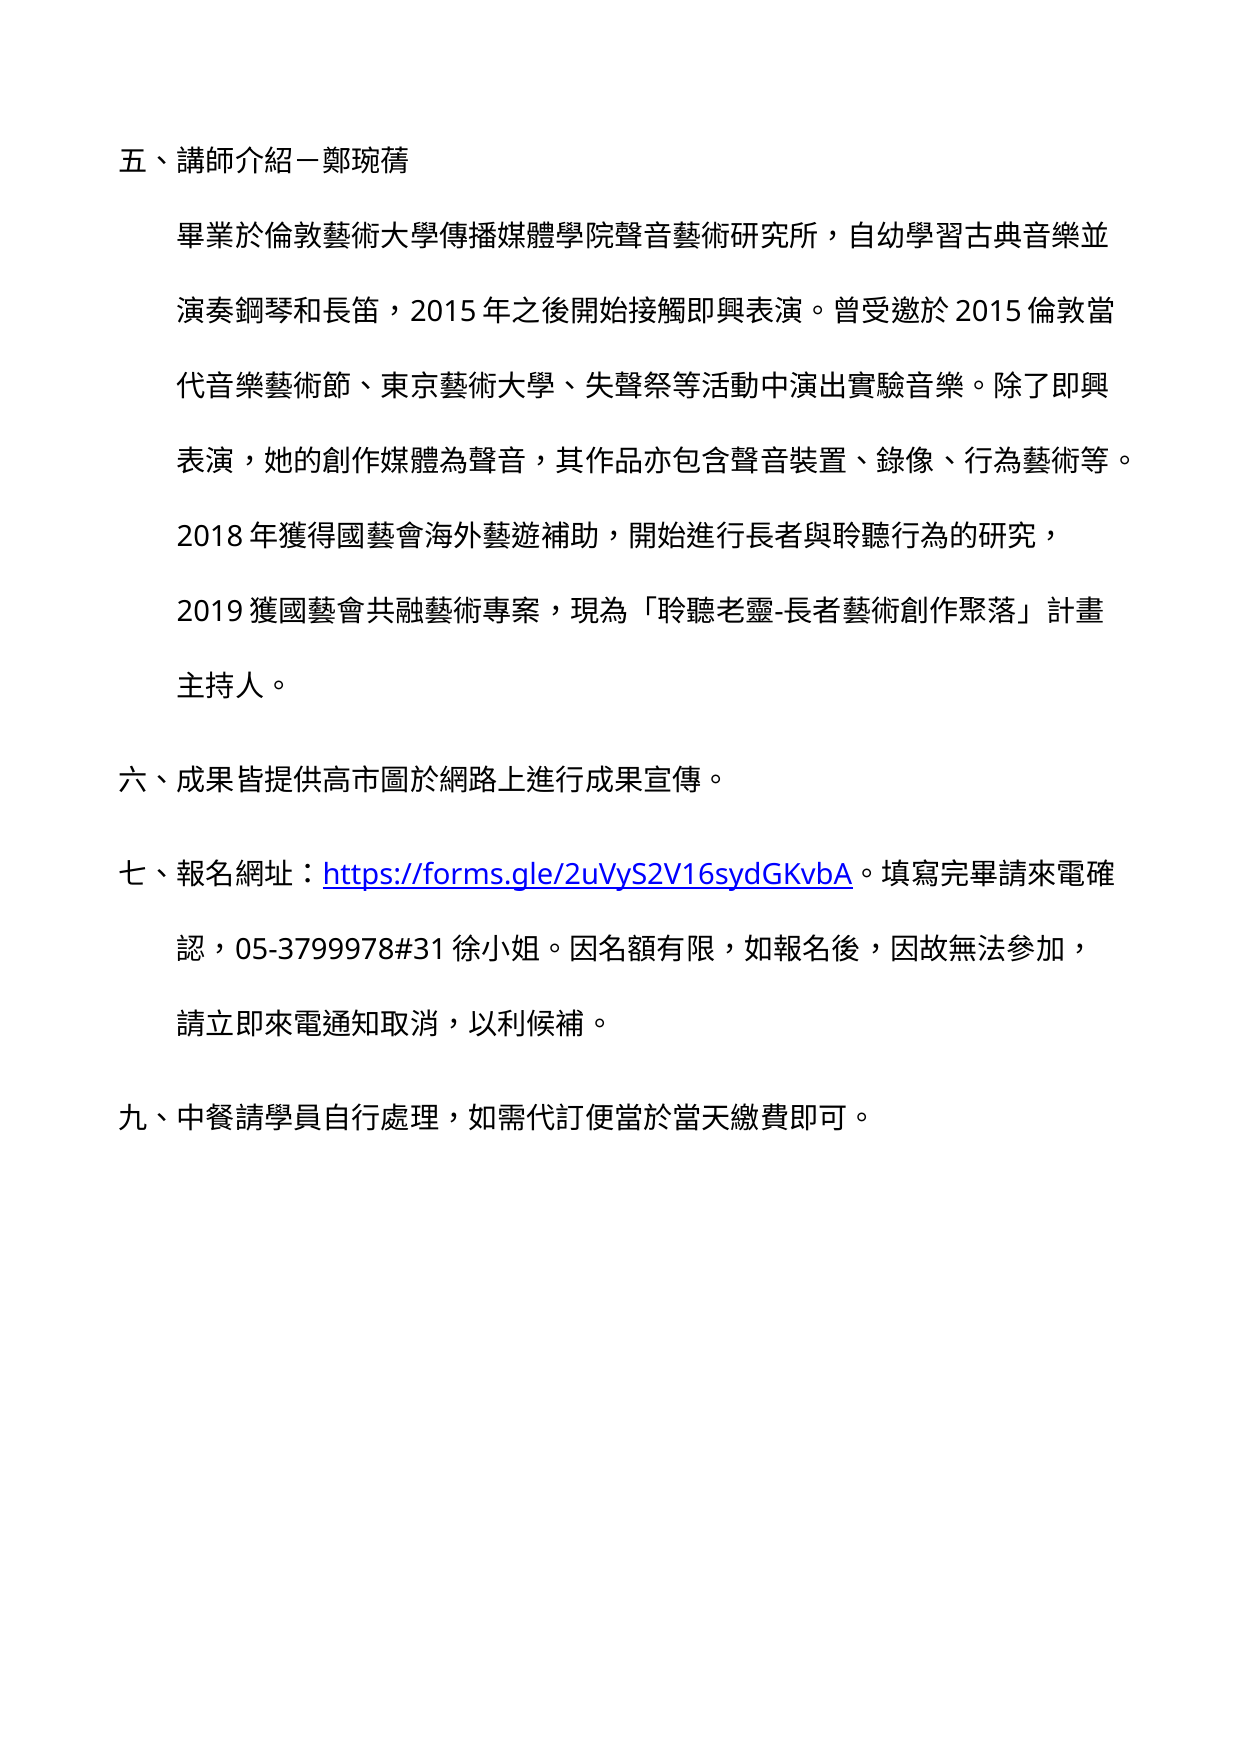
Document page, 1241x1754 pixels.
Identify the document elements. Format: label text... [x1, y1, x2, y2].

list 六、成果皆提供高市圖於網路上進行成果宣傳。 [118, 740, 1122, 815]
text 五、講師介紹－鄭琬蒨 [118, 122, 1122, 197]
text 畢業於倫敦藝術大學傳播媒體學院聲音藝術研究所，自幼學習古典音樂並演奏鋼琴和長笛，2015年之後開始接觸即興表演。曾受邀於2015倫敦當代音樂藝術節、東京藝術大學、失聲祭等活動中演出實驗音樂。除了即興表演，她的創作媒體為聲音，其作品亦包含聲音裝置、錄像、行為藝術等。2018年獲得國藝會海外藝遊補助，開始進行長者與聆聽行為的研究，2019獲國藝會共融藝術專案，現為「聆聽老靈-長者藝術創作聚落」計畫主持人。 [118, 197, 1122, 722]
list 七、報名網址：https://forms.gle/2uVyS2V16sydGKvbA。填寫完畢請來電確認，05-3799978#31徐小姐。因名額有限，如報名後，因故無法參加，請立即來電通知取消，以利候補。 [118, 834, 1122, 1059]
list 九、中餐請學員自行處理，如需代訂便當於當天繳費即可。 [118, 1078, 1122, 1153]
